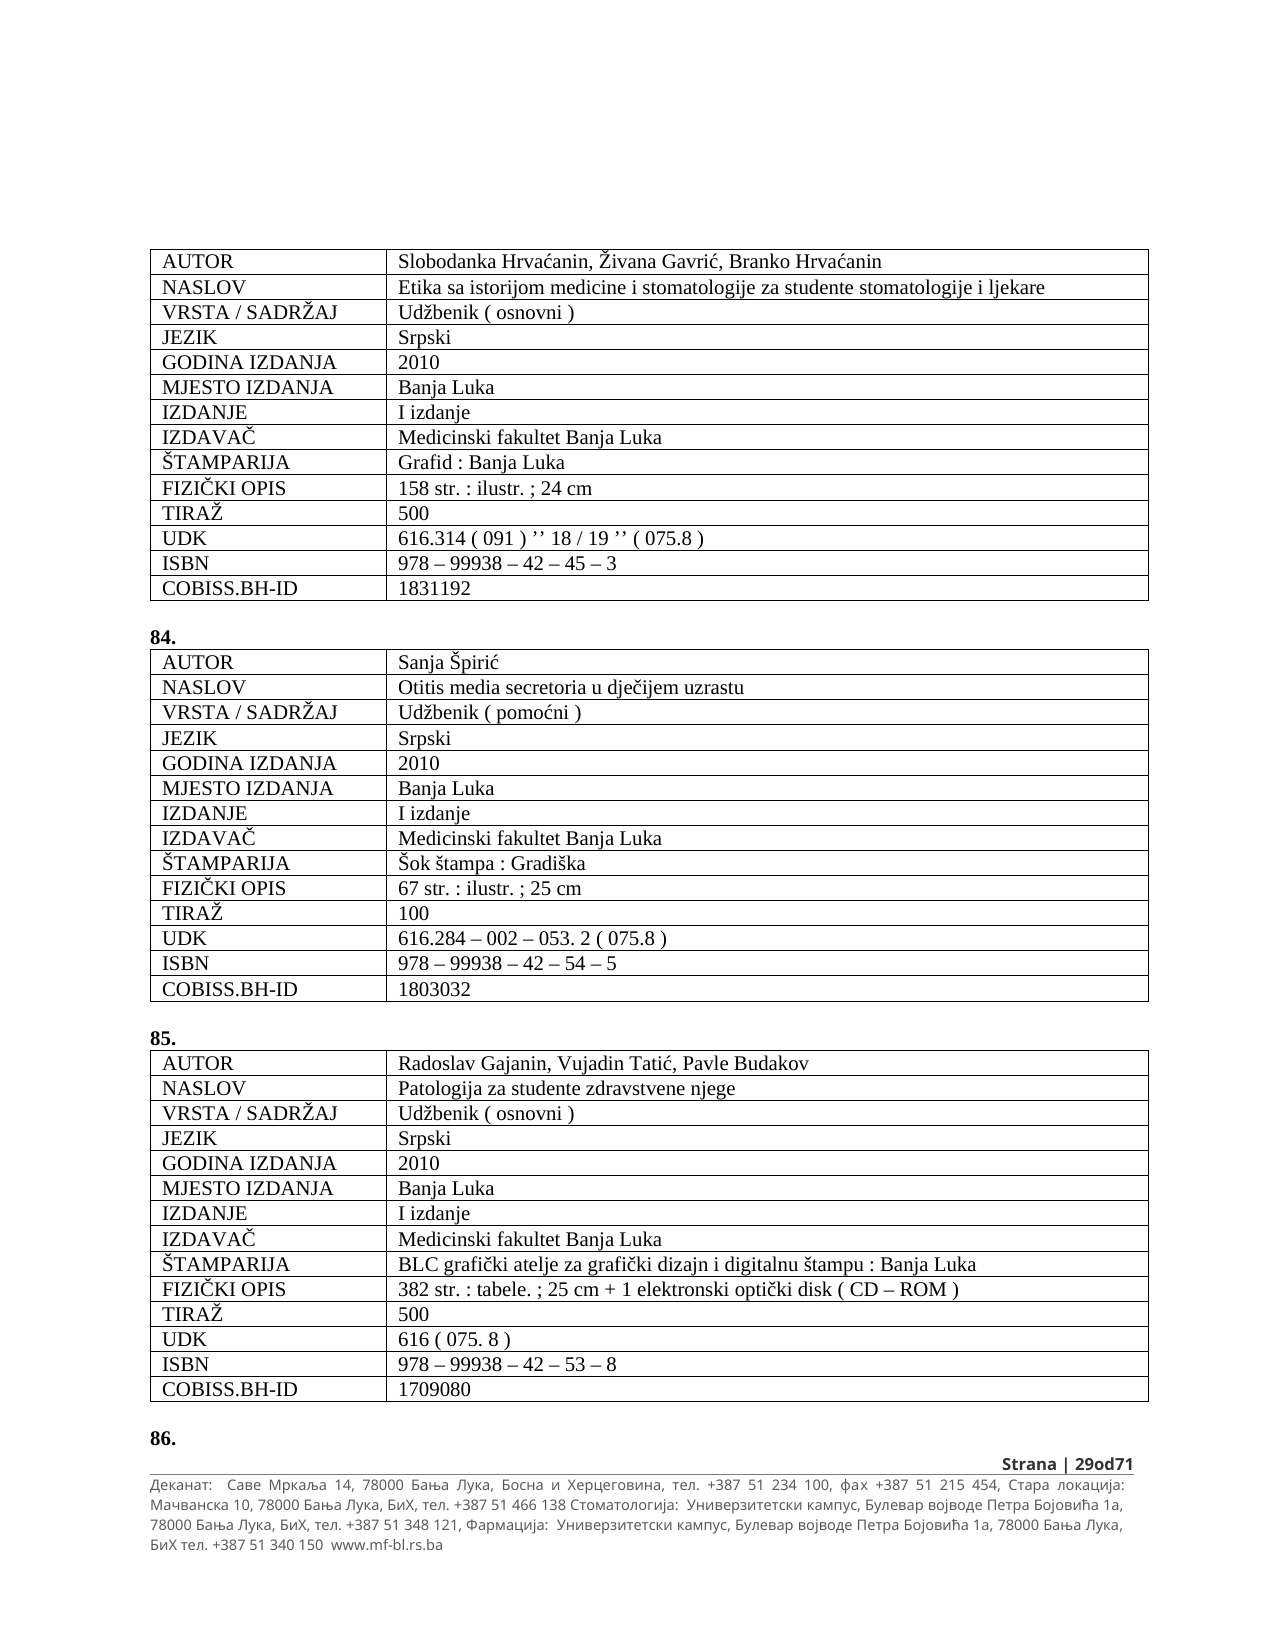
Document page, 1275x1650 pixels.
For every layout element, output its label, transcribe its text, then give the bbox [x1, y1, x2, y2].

table_cell 978 – 99938 – 42 – 45 – 3 [387, 551, 1148, 575]
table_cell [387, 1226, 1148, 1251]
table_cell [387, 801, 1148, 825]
table_cell FIZIČKI OPIS [151, 475, 386, 499]
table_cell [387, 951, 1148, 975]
table_cell 500 [387, 501, 1148, 524]
table_cell Banja Luka [387, 776, 1148, 800]
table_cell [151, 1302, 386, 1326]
table_cell IZDANJE [151, 400, 386, 424]
table_cell Banja Luka [387, 375, 1148, 399]
table_cell Udžbenik ( osnovni ) [387, 300, 1148, 324]
table_cell Grafid : Banja Luka [387, 450, 1148, 474]
table_cell JEZIK [151, 725, 386, 749]
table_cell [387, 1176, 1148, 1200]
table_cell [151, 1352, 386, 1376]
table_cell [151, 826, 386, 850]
table_cell 2010 [387, 350, 1148, 374]
table_cell MJESTO IZDANJA [151, 776, 386, 800]
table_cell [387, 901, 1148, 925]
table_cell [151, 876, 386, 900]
table_cell Udžbenik ( pomoćni ) [387, 700, 1148, 724]
table_cell JEZIK [151, 325, 386, 349]
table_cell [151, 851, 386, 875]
table_cell GODINA IZDANJA [151, 350, 386, 374]
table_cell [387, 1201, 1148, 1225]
table_header AUTOR [151, 650, 386, 674]
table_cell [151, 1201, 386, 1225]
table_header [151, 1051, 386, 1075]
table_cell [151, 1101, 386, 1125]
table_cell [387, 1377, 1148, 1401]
table_header Sanja Špirić [387, 650, 1148, 674]
table_cell Otitis media secretoria u dječijem uzrastu [387, 675, 1148, 699]
table_cell TIRAŽ [151, 501, 386, 524]
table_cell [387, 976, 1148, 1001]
table_cell Medicinski fakultet Banja Luka [387, 425, 1148, 449]
table_cell VRSTA / SADRŽAJ [151, 300, 386, 324]
table_cell 1831192 [387, 576, 1148, 600]
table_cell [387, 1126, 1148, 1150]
table_cell Srpski [387, 725, 1148, 749]
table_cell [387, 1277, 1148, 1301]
table_header Slobodanka Hrvaćanin, Živana Gavrić, Branko Hrvaćanin [387, 250, 1148, 273]
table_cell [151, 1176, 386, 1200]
table_cell I izdanje [387, 400, 1148, 424]
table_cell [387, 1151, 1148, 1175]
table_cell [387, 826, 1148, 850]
table_cell 616.314 ( 091 ) ’’ 18 / 19 ’’ ( 075.8 ) [387, 526, 1148, 550]
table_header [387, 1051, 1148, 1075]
table_cell NASLOV [151, 675, 386, 699]
table_cell 2010 [387, 751, 1148, 774]
text 84. [150, 625, 1125, 649]
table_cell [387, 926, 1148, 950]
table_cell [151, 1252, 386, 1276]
table_cell ŠTAMPARIJA [151, 450, 386, 474]
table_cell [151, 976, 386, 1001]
table_cell 158 str. : ilustr. ; 24 cm [387, 475, 1148, 499]
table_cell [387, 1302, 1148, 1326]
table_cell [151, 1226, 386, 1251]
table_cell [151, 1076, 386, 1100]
table_cell MJESTO IZDANJA [151, 375, 386, 399]
text 85. [150, 1026, 1125, 1050]
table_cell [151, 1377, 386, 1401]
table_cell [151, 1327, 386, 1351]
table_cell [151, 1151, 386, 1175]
table_cell GODINA IZDANJA [151, 751, 386, 774]
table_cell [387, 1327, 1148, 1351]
table_header AUTOR [151, 250, 386, 273]
table_cell NASLOV [151, 275, 386, 299]
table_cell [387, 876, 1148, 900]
text 86. [150, 1426, 1125, 1450]
table_cell Srpski [387, 325, 1148, 349]
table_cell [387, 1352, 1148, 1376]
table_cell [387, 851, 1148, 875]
table_cell IZDANJE [151, 801, 386, 825]
table_cell COBISS.BH-ID [151, 576, 386, 600]
table_cell VRSTA / SADRŽAJ [151, 700, 386, 724]
table_cell ISBN [151, 551, 386, 575]
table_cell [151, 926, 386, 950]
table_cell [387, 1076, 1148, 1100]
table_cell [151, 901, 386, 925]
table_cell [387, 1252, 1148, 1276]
table_cell IZDAVAČ [151, 425, 386, 449]
table_cell UDK [151, 526, 386, 550]
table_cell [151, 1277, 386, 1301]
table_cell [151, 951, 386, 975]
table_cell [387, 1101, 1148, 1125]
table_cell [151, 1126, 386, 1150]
table_cell Etika sa istorijom medicine i stomatologije za studente stomatologije i ljekare [387, 275, 1148, 299]
